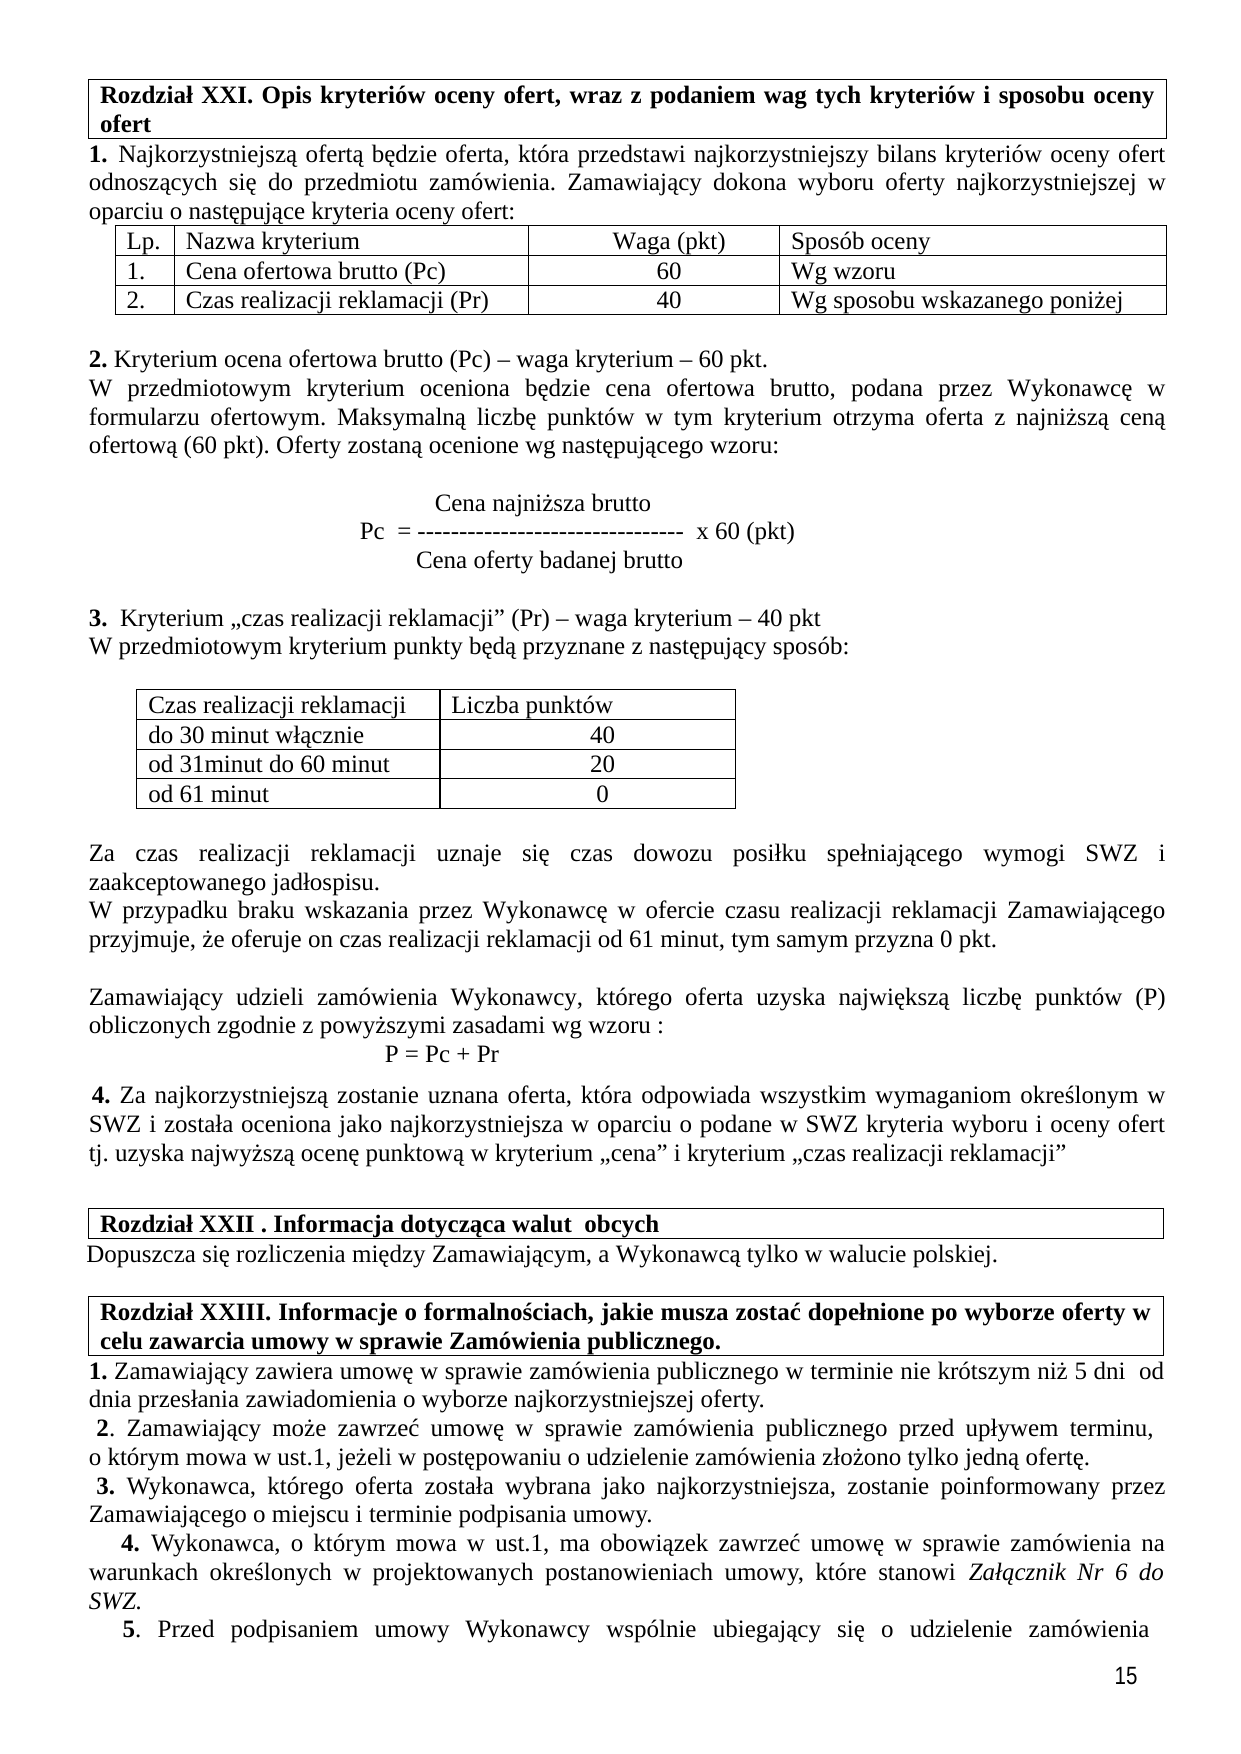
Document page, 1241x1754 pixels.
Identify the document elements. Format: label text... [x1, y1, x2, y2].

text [74, 1614, 1167, 1643]
text 4. Wykonawca, o którym mowa w ust.1, ma obowiązek zawrzeć umowę w sprawie zamówienia na warunkach określonych w projektowanych postanowieniach umowy, które stanowi Załącznik Nr 6 do SWZ. [29, 1528, 1167, 1614]
text W przypadku braku wskazania przez Wykonawcę w ofercie czasu realizacji reklamacji Zamawiającego przyjmuje, że oferuje on czas realizacji reklamacji od 61 minut, tym samym przyzna 0 pkt. [88, 895, 1167, 953]
text Zamawiający udzieli zamówienia Wykonawcy, którego oferta uzyska największą liczbę punktów (P) obliczonych zgodnie z powyższymi zasadami wg wzoru : [88, 982, 1167, 1039]
table_header Rozdział XXIII. Informacje o formalnościach, jakie musza zostać dopełnione po wyborze oferty w celu zawarcia umowy w sprawie Zamówienia publicznego. [89, 1297, 1163, 1355]
text P = Pc + Pr [103, 1039, 1167, 1068]
text W przedmiotowym kryterium punkty będą przyznane z następujący sposób: [88, 631, 1167, 660]
table_cell 40 [441, 720, 735, 748]
list Najkorzystniejszą ofertą będzie oferta, która przedstawi najkorzystniejszy bilans kryteriów oceny ofert odnoszących się do przedmiotu zamówienia. Zamawiający dokona wyboru oferty najkorzystniejszej w oparciu o następujące kryteria oceny ofert: [88, 139, 1167, 225]
table_header Rozdział XXI. Opis kryteriów oceny ofert, wraz z podaniem wag tych kryteriów i sposobu oceny ofert [89, 80, 1166, 138]
table_header Liczba punktów [441, 690, 735, 719]
text 1. Zamawiający zawiera umowę w sprawie zamówienia publicznego w terminie nie krótszym niż 5 dni od dnia przesłania zawiadomienia o wyborze najkorzystniejszej oferty. [88, 1356, 1167, 1413]
table_cell od 61 minut [137, 779, 439, 808]
table_header Sposób oceny [780, 226, 1166, 255]
text Za czas realizacji reklamacji uznaje się czas dowozu posiłku spełniającego wymogi SWZ i zaakceptowanego jadłospisu. [88, 838, 1167, 895]
text Cena oferty badanej brutto [103, 545, 1167, 574]
table_cell Wg sposobu wskazanego poniżej [780, 286, 1166, 314]
table_header Waga (pkt) [529, 226, 779, 255]
table_cell 40 [529, 286, 779, 314]
table_cell Czas realizacji reklamacji (Pr) [175, 286, 528, 314]
text 4. Za najkorzystniejszą zostanie uznana oferta, która odpowiada wszystkim wymaganiom określonym w SWZ i została oceniona jako najkorzystniejsza w oparciu o podane w SWZ kryteria wyboru i oceny ofert tj. uzyska najwyższą ocenę punktową w kryterium „cena” i kryterium „czas realizacji reklamacji” [74, 1080, 1167, 1167]
text Cena najniższa brutto [103, 488, 1167, 516]
table_cell 20 [441, 750, 735, 778]
table_cell 2. [116, 286, 174, 314]
table_header Nazwa kryterium [175, 226, 528, 255]
table_cell 1. [116, 256, 174, 284]
table_cell od 31minut do 60 minut [137, 750, 439, 778]
text 3. Wykonawca, którego oferta została wybrana jako najkorzystniejsza, zostanie poinformowany przez Zamawiającego o miejscu i terminie podpisania umowy. [74, 1471, 1167, 1528]
text 2. Kryterium ocena ofertowa brutto (Pc) – waga kryterium – 60 pkt. [74, 344, 1167, 373]
table_cell Wg wzoru [780, 256, 1166, 284]
table_cell Cena ofertowa brutto (Pc) [175, 256, 528, 284]
table_header Czas realizacji reklamacji [137, 690, 439, 719]
text 3. Kryterium „czas realizacji reklamacji” (Pr) – waga kryterium – 40 pkt [88, 603, 1167, 631]
text W przedmiotowym kryterium oceniona będzie cena ofertowa brutto, podana przez Wykonawcę w formularzu ofertowym. Maksymalną liczbę punktów w tym kryterium otrzyma oferta z najniższą ceną ofertową (60 pkt). Oferty zostaną ocenione wg następującego wzoru: [88, 373, 1167, 459]
text Dopuszcza się rozliczenia między Zamawiającym, a Wykonawcą tylko w walucie polskiej. [74, 1239, 1137, 1267]
table_cell do 30 minut włącznie [137, 720, 439, 748]
table_header Lp. [116, 226, 174, 255]
table_header Rozdział XXII . Informacja dotycząca walut obcych [89, 1209, 1163, 1238]
text Pc = -------------------------------- x 60 (pkt) [103, 516, 1167, 545]
table_cell 60 [529, 256, 779, 284]
table_cell 0 [441, 779, 735, 808]
text 2. Zamawiający może zawrzeć umowę w sprawie zamówienia publicznego przed upływem terminu, o którym mowa w ust.1, jeżeli w postępowaniu o udzielenie zamówienia złożono tylko jedną ofertę. [74, 1413, 1167, 1471]
